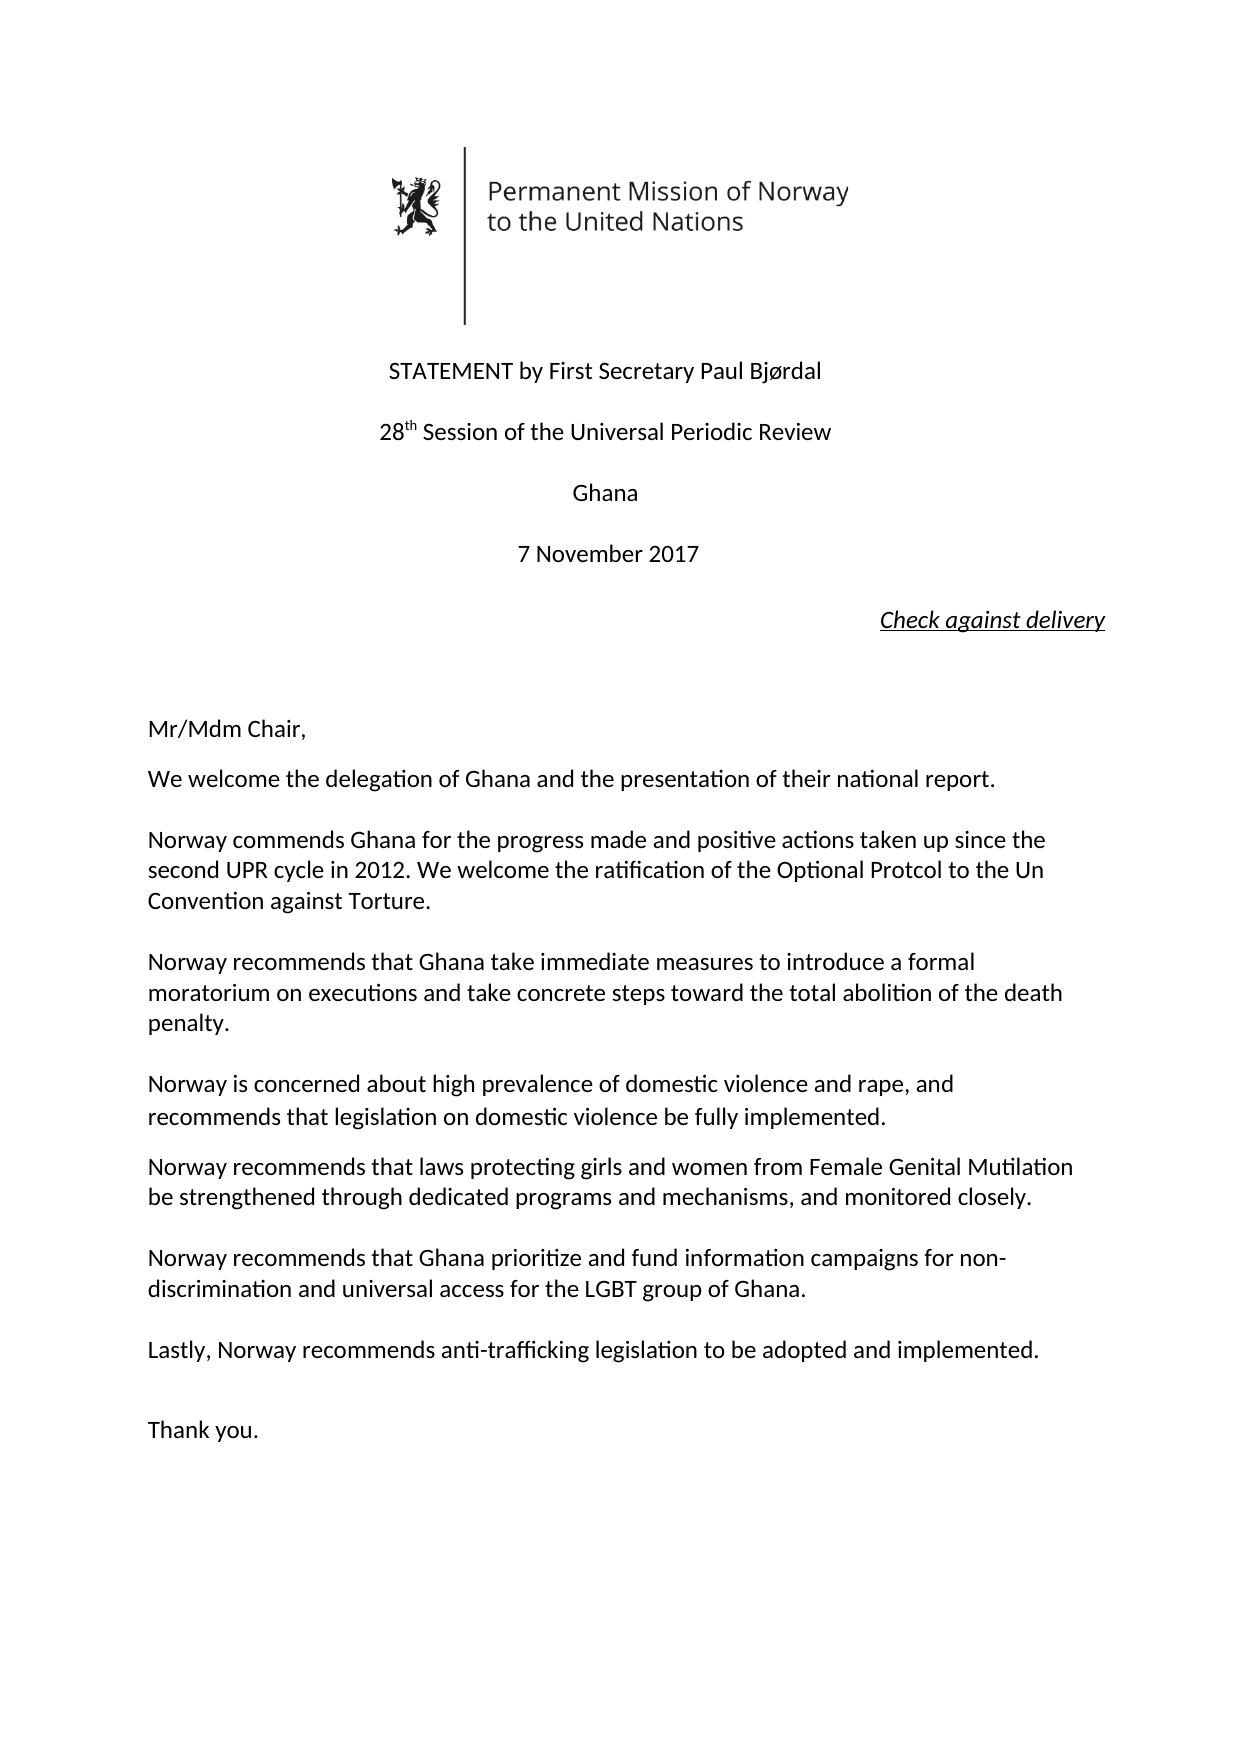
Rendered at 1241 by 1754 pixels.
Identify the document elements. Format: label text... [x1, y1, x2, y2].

text Norway commends Ghana for the progress made and positive actions taken up since the second UPR cycle in 2012. We welcome the ratification of the Optional Protcol to the Un Convention against Torture. [148, 824, 1093, 916]
text Norway recommends that laws protecting girls and women from Female Genital Mutilation be strengthened through dedicated programs and mechanisms, and monitored closely. [148, 1151, 1093, 1212]
picture [392, 147, 849, 325]
text Thank you. [148, 1414, 1093, 1444]
text Norway recommends that Ghana prioritize and fund information campaigns for non-discrimination and universal access for the LGBT group of Ghana. [148, 1242, 1093, 1303]
text 28th Session of the Universal Periodic Review [88, 416, 1122, 447]
text Check against delivery [133, 604, 1108, 634]
text Lastly, Norway recommends anti-trafficking legislation to be adopted and implemented. [148, 1334, 1093, 1364]
text Norway recommends that Ghana take immediate measures to introduce a formal moratorium on executions and take concrete steps toward the total abolition of the death penalty. [148, 946, 1093, 1038]
text Norway is concerned about high prevalence of domestic violence and rape, and recommends that legislation on domestic violence be fully implemented. [148, 1068, 1093, 1132]
text We welcome the delegation of Ghana and the presentation of their national report. [148, 763, 1093, 793]
text 7 November 2017 [88, 538, 1122, 569]
text Ghana [88, 477, 1122, 508]
text STATEMENT by First Secretary Paul Bjørdal [88, 355, 1122, 386]
text Mr/Mdm Chair, [148, 713, 1093, 744]
